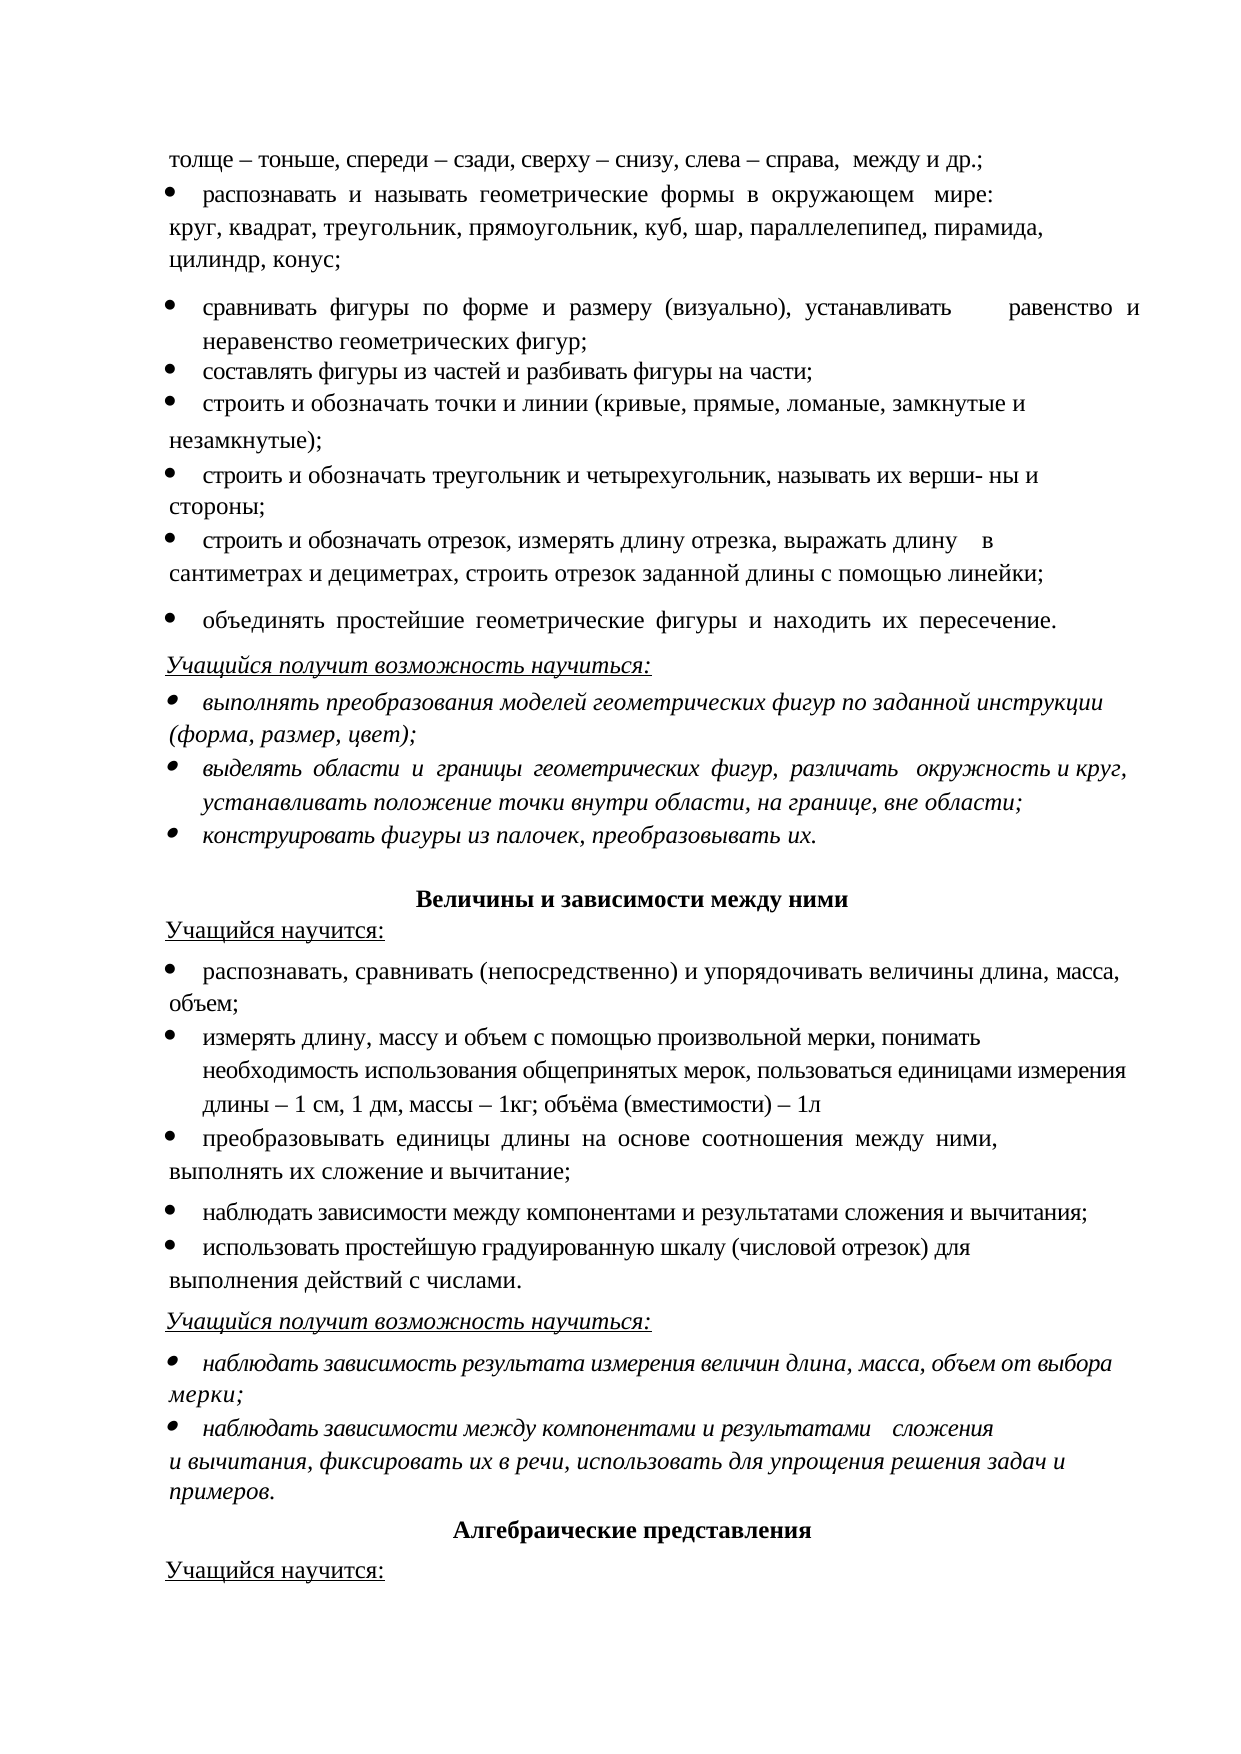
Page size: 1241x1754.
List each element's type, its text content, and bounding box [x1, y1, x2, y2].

subtitle Алгебраические представления [334, 1515, 930, 1544]
text Учащийся научится: [165, 1552, 1126, 1585]
text Учащийся научится: [165, 915, 1126, 944]
list выделять области и границы геометрических фигур, различать окружность и круг, устанавливать положение точки внутри области, на границе, вне области; [165, 749, 1140, 817]
text выполнения действий с числами. [169, 1265, 1126, 1293]
list использовать простейшую градуированную шкалу (числовой отрезок) для [165, 1228, 1140, 1262]
list преобразовывать единицы длины на основе соотношения между ними, [165, 1119, 1140, 1153]
text выполнять их сложение и вычитание; [169, 1156, 1126, 1184]
list измерять длину, массу и объем с помощью произвольной мерки, понимать необходимость использования общепринятых мерок, пользоваться единицами измерения длины – 1 см, 1 дм, массы – 1кг; объёма (вместимости) – 1л [165, 1018, 1140, 1119]
list выполнять преобразования моделей геометрических фигур по заданной инструкции (форма, размер, цвет); [165, 687, 1127, 747]
list строить и обозначать отрезок, измерять длину отрезка, выражать длину в [165, 522, 1140, 556]
text Учащийся получит возможность научиться: [165, 650, 1126, 678]
list распознавать, сравнивать (непосредственно) и упорядочивать величины длина, масса, объем; [165, 956, 1127, 1016]
list сравнивать фигуры по форме и размеру (визуально), устанавливать равенство и неравенство геометрических фигур; [165, 288, 1140, 356]
list объединять простейшие геометрические фигуры и находить их пересечение. [165, 601, 1140, 635]
list наблюдать зависимости между компонентами и результатами сложения [165, 1409, 1140, 1443]
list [165, 144, 1128, 172]
list наблюдать зависимость результата измерения величин длина, масса, объем от выбора мерки; [165, 1348, 1128, 1408]
subtitle Величины и зависимости между ними [334, 884, 930, 912]
text круг, квадрат, треугольник, прямоугольник, куб, шар, параллелепипед, пирамида, цилиндр, конус; [169, 212, 1127, 273]
list наблюдать зависимости между компонентами и результатами сложения и вычитания; [165, 1197, 1128, 1227]
text сантиметрах и дециметрах, строить отрезок заданной длины с помощью линейки; [169, 558, 1126, 587]
text Учащийся получит возможность научиться: [165, 1306, 1126, 1335]
text и вычитания, фиксировать их в речи, использовать для упрощения решения задач и примеров. [169, 1446, 1126, 1505]
list конструировать фигуры из палочек, преобразовывать их. [165, 817, 1140, 851]
list строить и обозначать точки и линии (кривые, прямые, ломаные, замкнутые и незамкнутые); [165, 388, 1128, 456]
list строить и обозначать треугольник и четырехугольник, называть их верши- ны и стороны; [165, 460, 1128, 520]
list составлять фигуры из частей и разбивать фигуры на части; [165, 356, 1140, 386]
list распознавать и называть геометрические формы в окружающем мире: [165, 175, 1140, 209]
